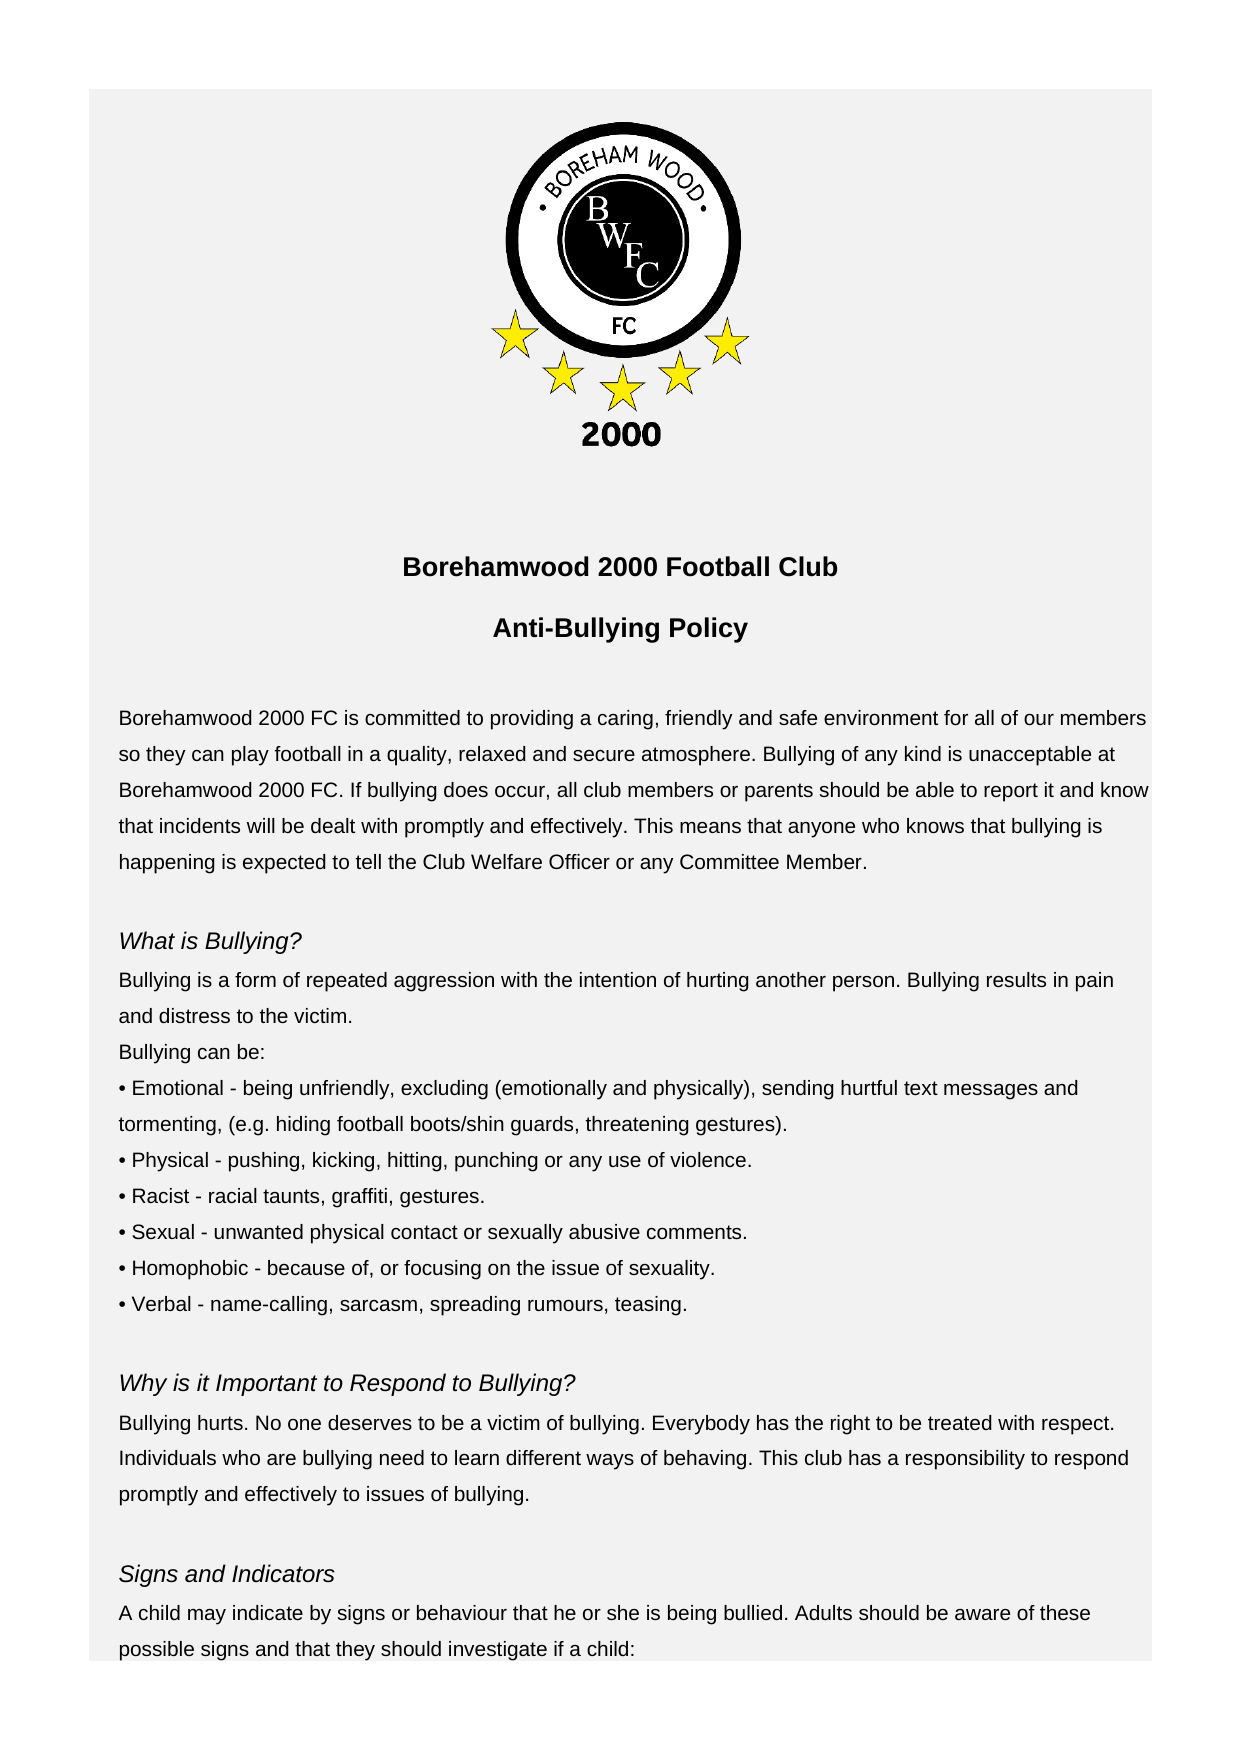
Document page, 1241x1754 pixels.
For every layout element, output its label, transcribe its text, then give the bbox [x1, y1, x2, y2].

text Why is it Important to Respond to Bullying? [89, 1369, 1152, 1397]
text • Sexual - unwanted physical contact or sexually abusive comments. • Homophobic - because of, or focusing on the issue of sexuality. • Verbal - name-calling, sarcasm, spreading rumours, teasing. [89, 1220, 1152, 1316]
text Anti-Bullying Policy [89, 609, 1152, 643]
text • Physical - pushing, kicking, hitting, punching or any use of violence. [89, 1148, 1152, 1172]
text Bullying is a form of repeated aggression with the intention of hurting another person. Bullying results in pain and distress to the victim. [89, 968, 1152, 1028]
text A child may indicate by signs or behaviour that he or she is being bullied. Adults should be aware of these possible signs and that they should investigate if a child: [89, 1601, 1152, 1661]
text Signs and Indicators [89, 1559, 1152, 1587]
text What is Bullying? [89, 927, 1152, 954]
picture [491, 122, 750, 454]
text Borehamwood 2000 FC is committed to providing a caring, friendly and safe environment for all of our members so they can play football in a quality, relaxed and secure atmosphere. Bullying of any kind is unacceptable at Borehamwood 2000 FC. If bullying does occur, all club members or parents should be able to report it and know that incidents will be dealt with promptly and effectively. This means that anyone who knows that bullying is happening is expected to tell the Club Welfare Officer or any Committee Member. [89, 706, 1152, 873]
text Borehamwood 2000 Football Club [89, 548, 1152, 582]
text • Racist - racial taunts, graffiti, gestures. [89, 1184, 1152, 1208]
text Bullying hurts. No one deserves to be a victim of bullying. Everybody has the right to be treated with respect. Individuals who are bullying need to learn different ways of behaving. This club has a responsibility to respond promptly and effectively to issues of bullying. [89, 1410, 1152, 1506]
text Bullying can be: • Emotional - being unfriendly, excluding (emotionally and physically), sending hurtful text messages and tormenting, (e.g. hiding football boots/shin guards, threatening gestures). [89, 1040, 1152, 1136]
